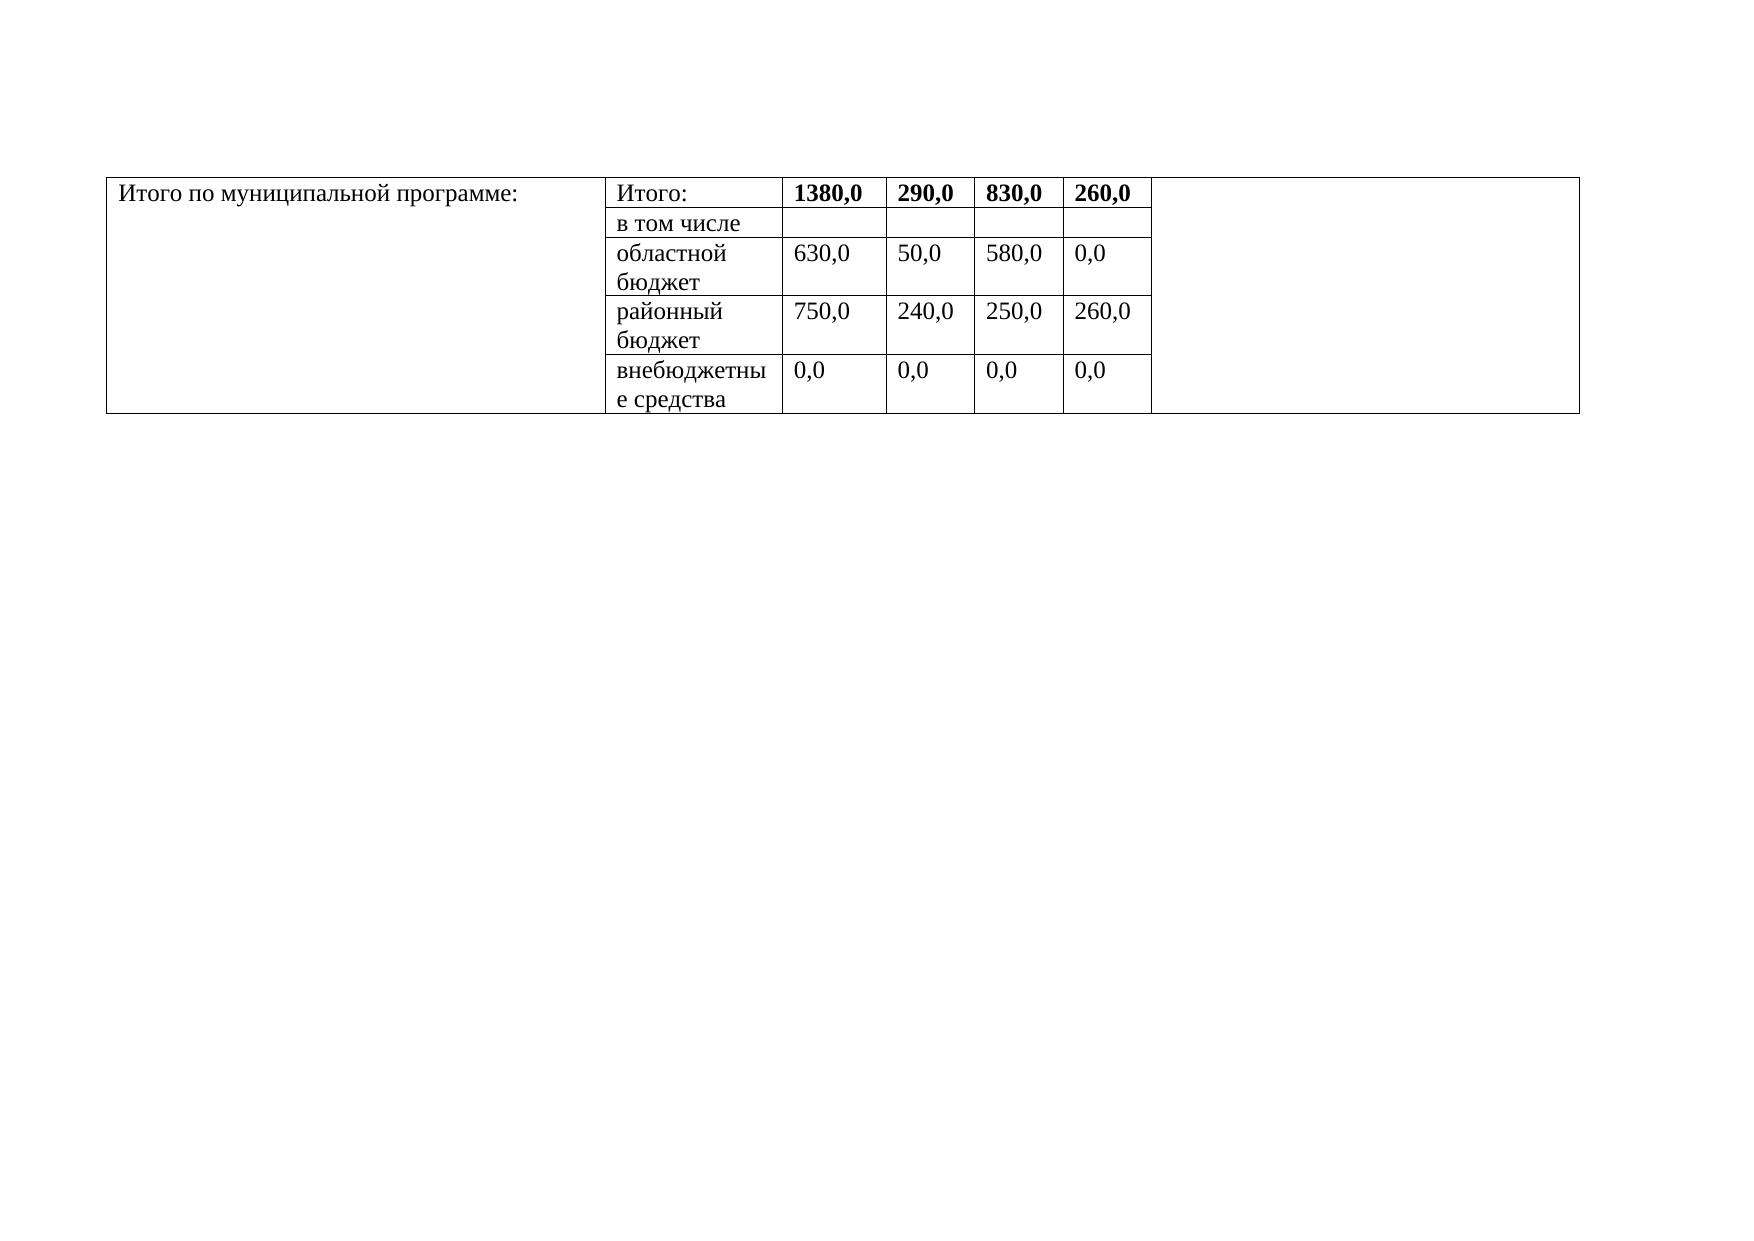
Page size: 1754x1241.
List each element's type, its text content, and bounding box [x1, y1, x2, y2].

table_cell 50,0 [887, 238, 974, 295]
table_cell 0,0 [887, 355, 974, 412]
table_cell в том числе [606, 208, 782, 237]
table_cell 1380,0 [783, 178, 886, 207]
table_cell 750,0 [783, 296, 886, 354]
table_cell 0,0 [1064, 238, 1151, 295]
table_cell 240,0 [887, 296, 974, 354]
table_cell 0,0 [975, 355, 1063, 412]
table_cell областной бюджет [606, 238, 782, 295]
table_cell районный бюджет [606, 296, 782, 354]
table_cell [783, 208, 886, 237]
table_cell 830,0 [975, 178, 1063, 207]
table_cell Итого по муниципальной программе: [107, 178, 605, 412]
table_cell 290,0 [887, 178, 974, 207]
table_cell [1064, 208, 1151, 237]
table_cell [887, 208, 974, 237]
table_cell 630,0 [783, 238, 886, 295]
table_cell 0,0 [783, 355, 886, 412]
table_cell внебюджетные средства [606, 355, 782, 412]
table_cell 580,0 [975, 238, 1063, 295]
table_cell 250,0 [975, 296, 1063, 354]
table_cell 260,0 [1064, 296, 1151, 354]
table_cell Итого: [606, 178, 782, 207]
table_cell 0,0 [1064, 355, 1151, 412]
table_cell [975, 208, 1063, 237]
table_cell [1152, 178, 1579, 412]
table_cell 260,0 [1064, 178, 1151, 207]
